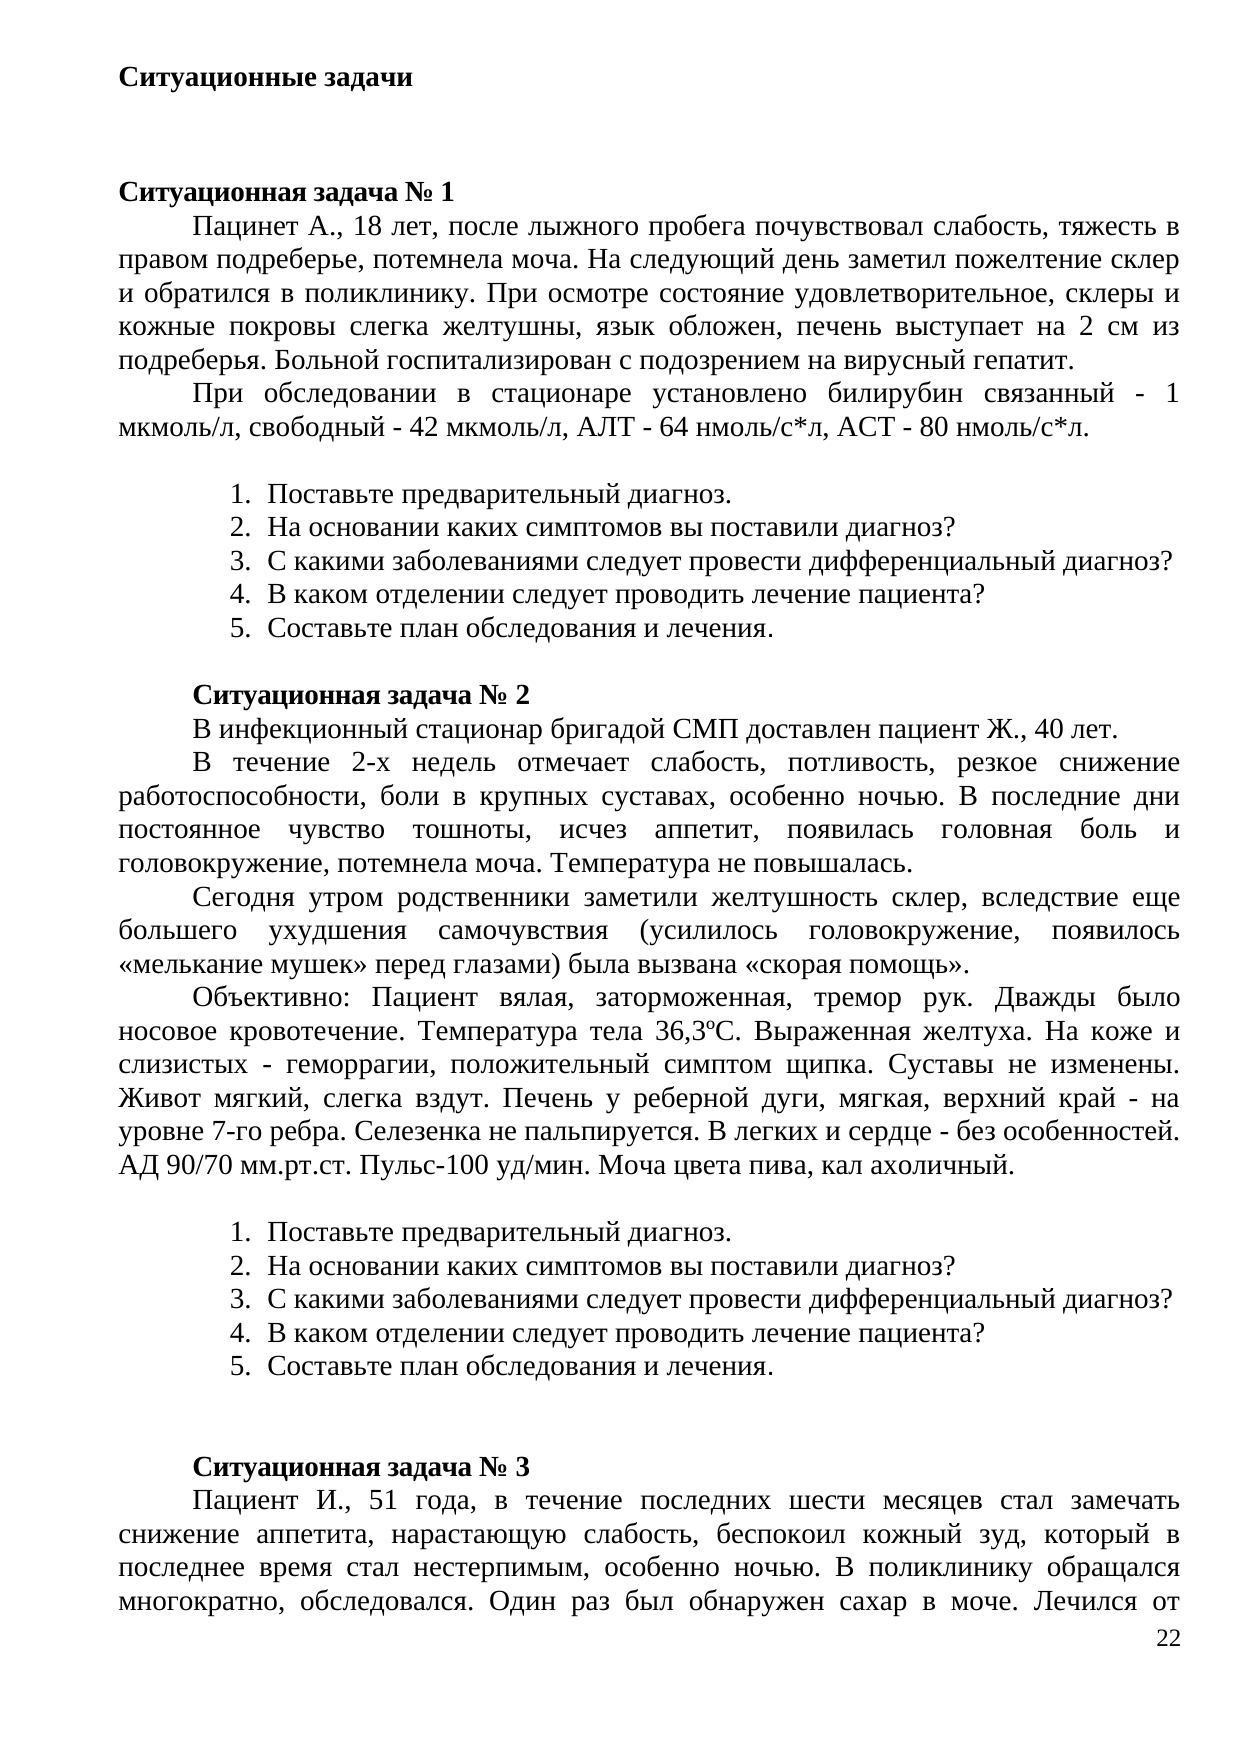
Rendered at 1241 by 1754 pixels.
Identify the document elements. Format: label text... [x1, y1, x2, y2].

text Ситуационная задача № 1 [118, 174, 1181, 208]
list С какими заболеваниями следует провести дифференциальный диагноз? [229, 543, 1181, 577]
text При обследовании в стационаре установлено билирубин связанный - 1 мкмоль/л, свободный - 42 мкмоль/л, АЛТ - 64 нмоль/с*л, АСТ - 80 нмоль/с*л. [118, 375, 1181, 442]
list В каком отделении следует проводить лечение пациента? [229, 577, 1181, 610]
list Поставьте предварительный диагноз. [229, 476, 1181, 509]
list Поставьте предварительный диагноз. [229, 1214, 1181, 1248]
list На основании каких симптомов вы поставили диагноз? [229, 1248, 1181, 1281]
list Составьте план обследования и лечения. [229, 610, 1181, 644]
text В течение 2-х недель отмечает слабость, потливость, резкое снижение работоспособности, боли в крупных суставах, особенно ночью. В последние дни постоянное чувство тошноты, исчез аппетит, появилась головная боль и головокружение, потемнела моча. Температура не повышалась. [118, 744, 1181, 879]
list В каком отделении следует проводить лечение пациента? [229, 1315, 1181, 1348]
list Составьте план обследования и лечения. [229, 1348, 1181, 1382]
text Объективно: Пациент вялая, заторможенная, тремор рук. Дважды было носовое кровотечение. Температура тела 36,3ºС. Выраженная желтуха. На коже и слизистых - геморрагии, положительный симптом щипка. Суставы не изменены. Живот мягкий, слегка вздут. Печень у реберной дуги, мягкая, верхний край - на уровне 7-го ребра. Селезенка не пальпируется. В легких и сердце - без особенностей. АД 90/70 мм.рт.ст. Пульс-100 уд/мин. Моча цвета пива, кал ахоличный. [118, 979, 1181, 1181]
text Пацинет А., 18 лет, после лыжного пробега почувствовал слабость, тяжесть в правом подреберье, потемнела моча. На следующий день заметил пожелтение склер и обратился в поликлинику. При осмотре состояние удовлетворительное, склеры и кожные покровы слегка желтушны, язык обложен, печень выступает на из подреберья. Больной госпитализирован с подозрением на вирусный гепатит. [118, 208, 1181, 375]
text Ситуационные задачи [118, 59, 1181, 93]
text Ситуационная задача № 3 [118, 1449, 1181, 1482]
text Сегодня утром родственники заметили желтушность склер, вследствие еще большего ухудшения самочувствия (усилилось головокружение, появилось «мелькание мушек» перед глазами) была вызвана «скорая помощь». [118, 879, 1181, 979]
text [118, 1482, 1181, 1617]
list С какими заболеваниями следует провести дифференциальный диагноз? [229, 1281, 1181, 1315]
text В инфекционный стационар бригадой СМП доставлен пациент Ж., 40 лет. [118, 711, 1181, 744]
text Ситуационная задача № 2 [118, 677, 1181, 711]
list На основании каких симптомов вы поставили диагноз? [229, 509, 1181, 543]
